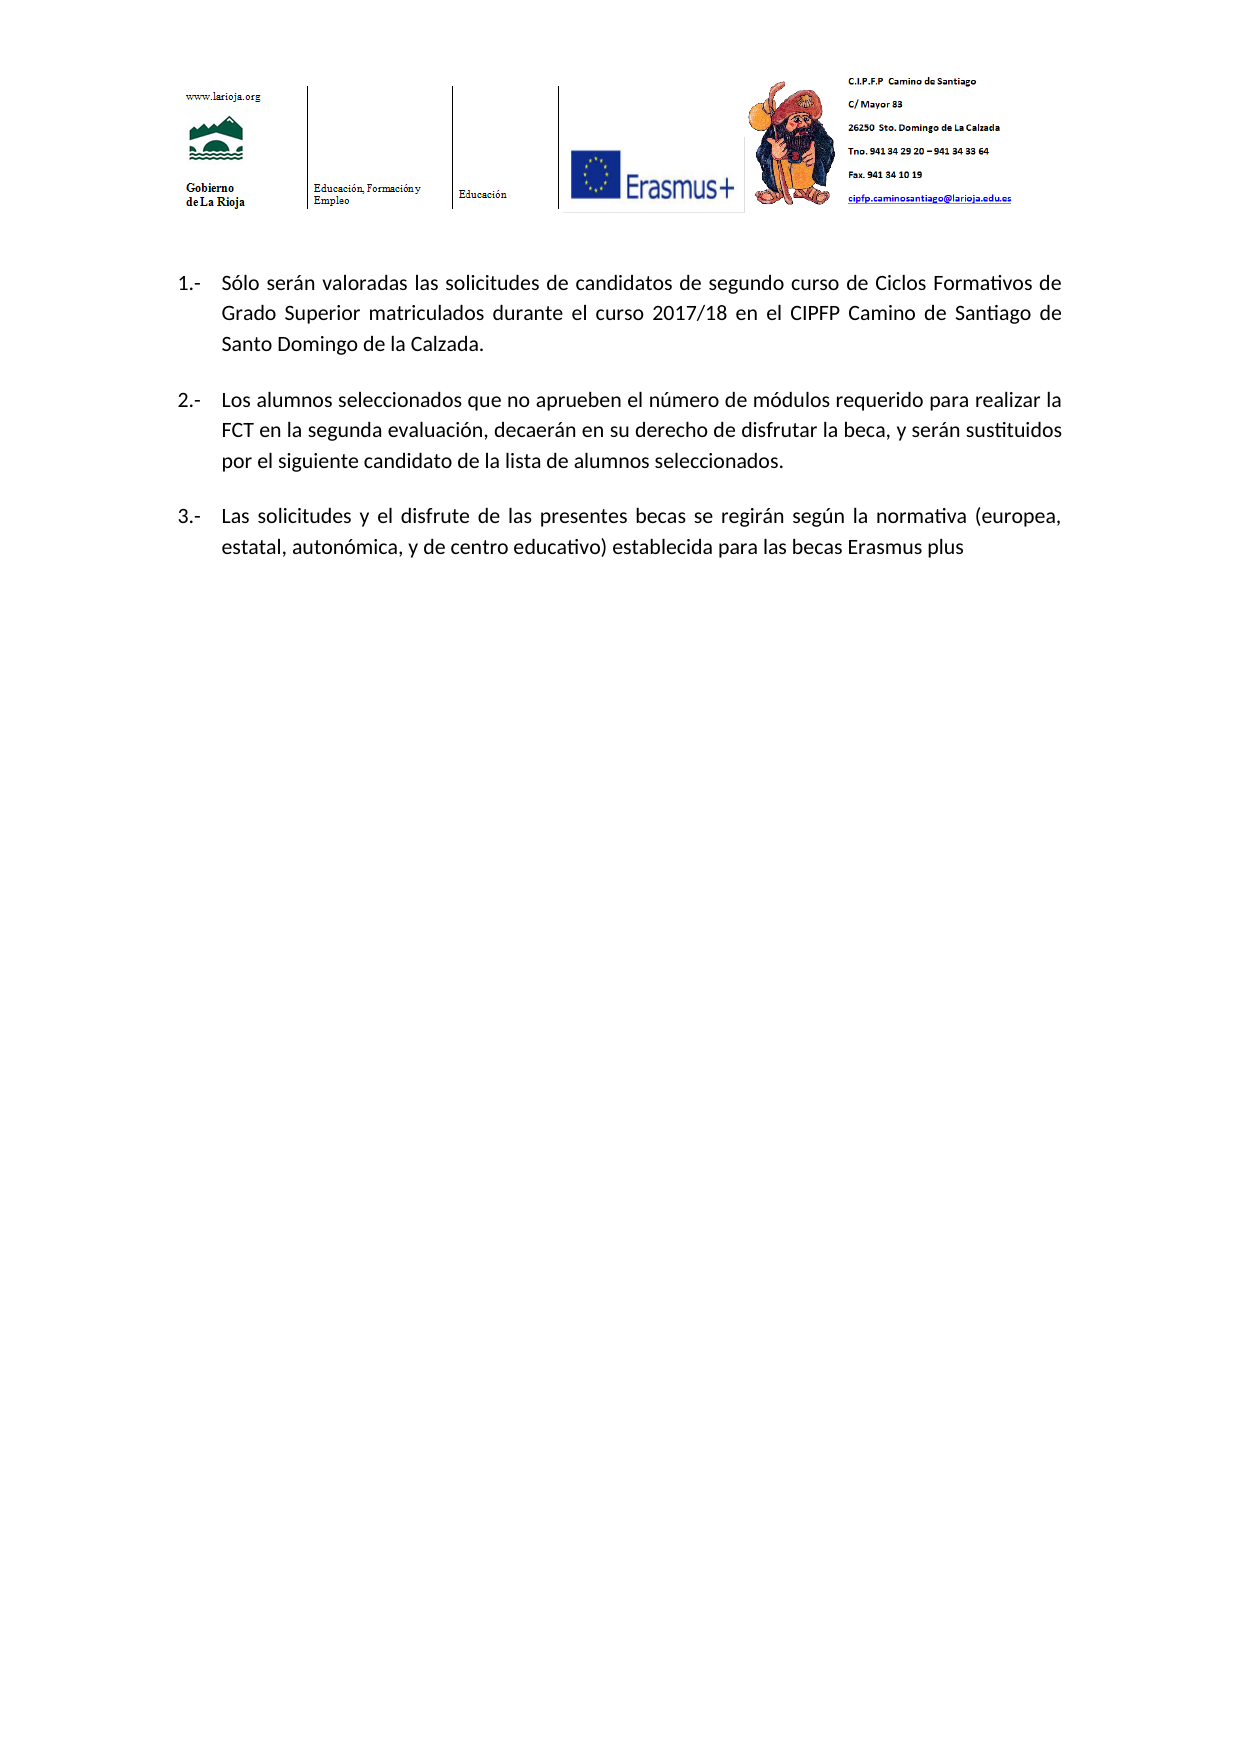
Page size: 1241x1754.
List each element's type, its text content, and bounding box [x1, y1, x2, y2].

picture [177, 74, 838, 213]
list Sólo serán valoradas las solicitudes de candidatos de segundo curso de Ciclos Formativos de Grado Superior matriculados durante el curso 2017/18 en el CIPFP Camino de Santiago de Santo Domingo de la Calzada. [177, 269, 1063, 357]
list Los alumnos seleccionados que no aprueben el número de módulos requerido para realizar la FCT en la segunda evaluación, decaerán en su derecho de disfrutar la beca, y serán sustituidos por el siguiente candidato de la lista de alumnos seleccionados. [177, 386, 1063, 474]
list Las solicitudes y el disfrute de las presentes becas se regirán según la normativa (europea, estatal, autonómica, y de centro educativo) establecida para las becas Erasmus plus [177, 503, 1063, 560]
picture [842, 73, 1018, 213]
